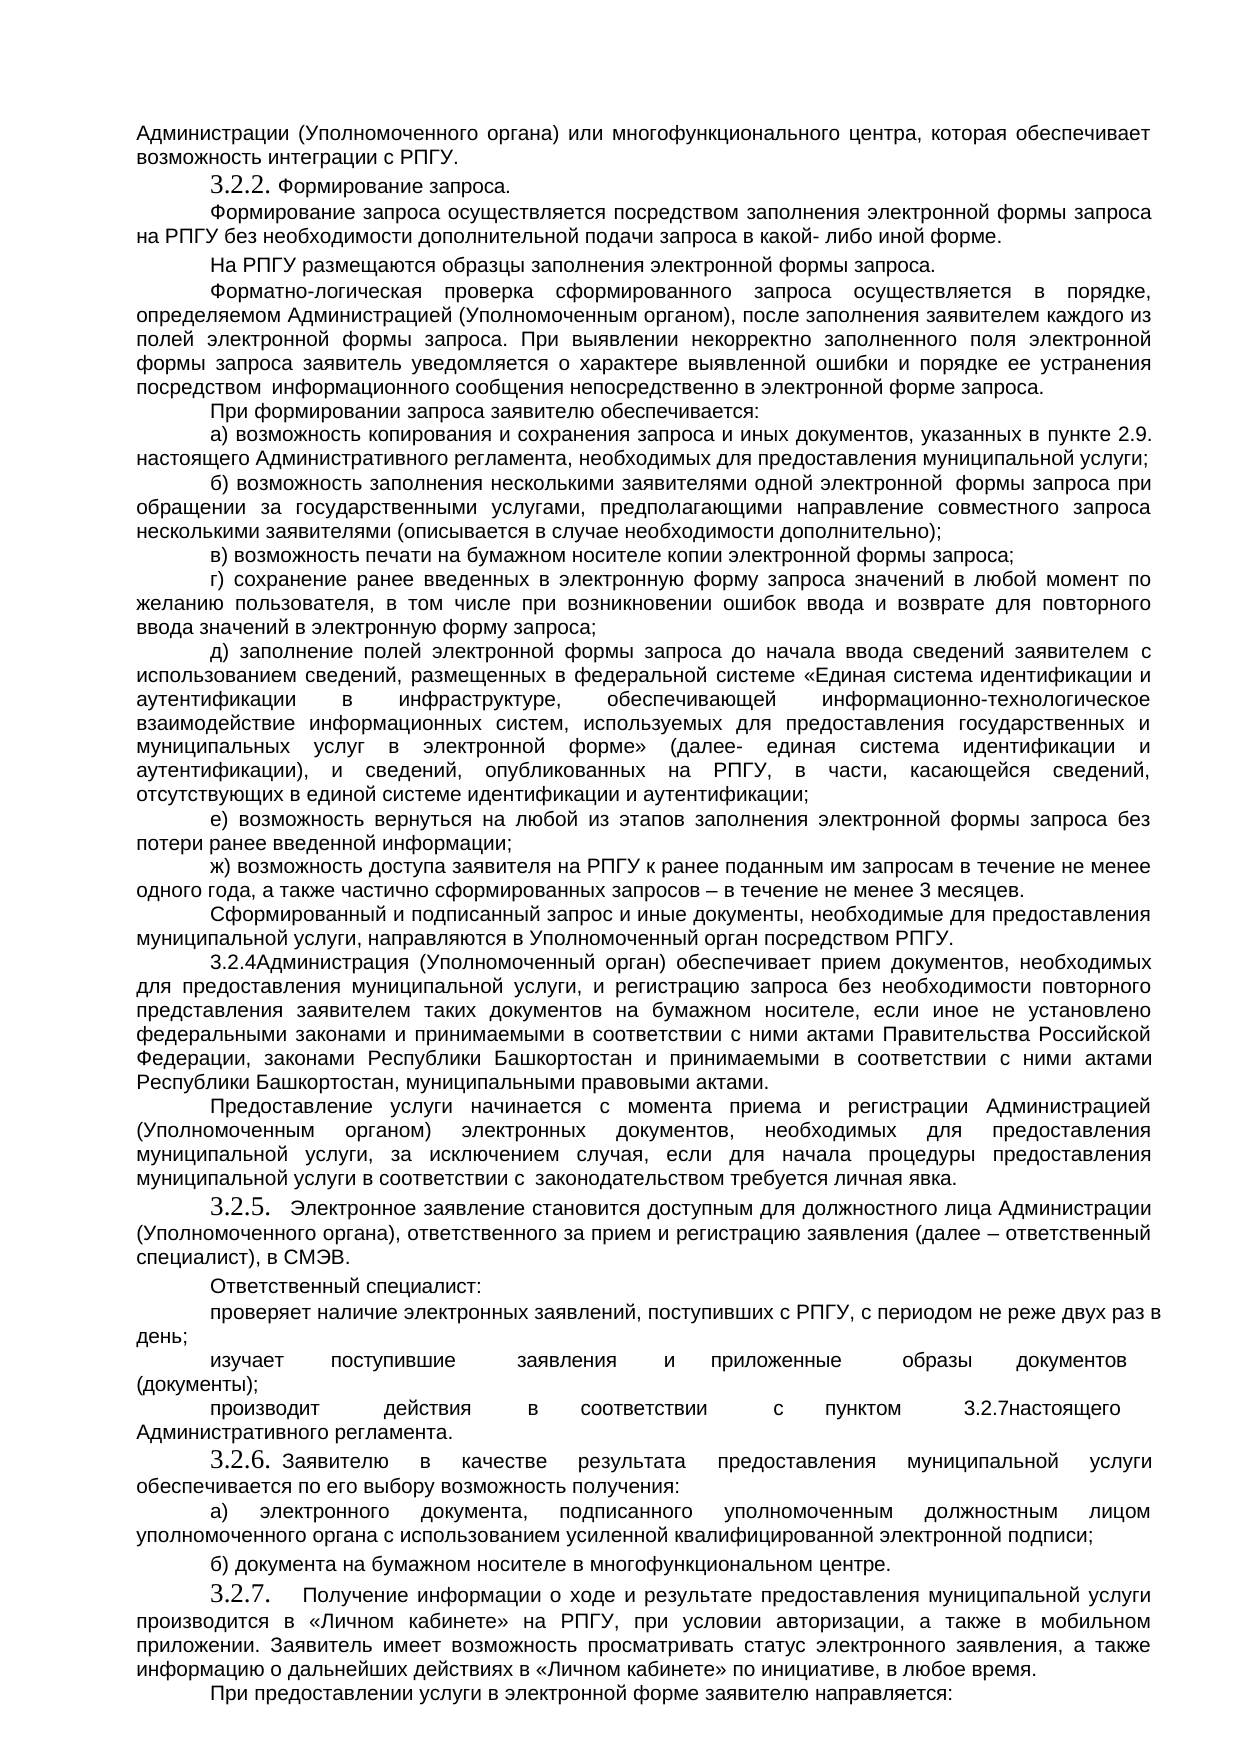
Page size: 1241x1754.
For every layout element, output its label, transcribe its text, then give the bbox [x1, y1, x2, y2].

text На РПГУ размещаются образцы заполнения электронной формы запроса. [210, 248, 1169, 279]
text Предоставление услуги начинается с момента приема и регистрации Администрацией (Уполномоченным органом) электронных документов, необходимых для предоставления муниципальной услуги, за исключением случая, если для начала процедуры предоставления муниципальной услуги в соответствии с законодательством требуется личная явка. [136, 1094, 1152, 1190]
text д) заполнение полей электронной формы запроса до начала ввода сведений заявителем с использованием сведений, размещенных в федеральной системе «Единая система идентификации и аутентификации в инфраструктуре, обеспечивающей информационно-технологическое взаимодействие информационных систем, используемых для предоставления государственных и муниципальных услуг в электронной форме» (далее- единая система идентификации и аутентификации), и сведений, опубликованных на РПГУ, в части, касающейся сведений, отсутствующих в единой системе идентификации и аутентификации; [136, 638, 1151, 806]
text ж) возможность доступа заявителя на РПГУ к ранее поданным им запросам в течение не менее одного года, а также частично сформированных запросов – в течение не менее 3 месяцев. [136, 854, 1153, 902]
text производит действия в соответствии с пунктом 3.2.7настоящего Административного регламента. [136, 1396, 1152, 1444]
text При предоставлении услуги в электронной форме заявителю направляется: [210, 1681, 1169, 1704]
list Электронное заявление становится доступным для должностного лица Администрации (Уполномоченного органа), ответственного за прием и регистрацию заявления (далее – ответственный специалист), в СМЭВ. [136, 1190, 1153, 1269]
text б) возможность заполнения несколькими заявителями одной электронной формы запроса при обращении за государственными услугами, предполагающими направление совместного запроса несколькими заявителями (описывается в случае необходимости дополнительно); [136, 471, 1152, 542]
text г) сохранение ранее введенных в электронную форму запроса значений в любой момент по желанию пользователя, в том числе при возникновении ошибок ввода и возврате для повторного ввода значений в электронную форму запроса; [136, 567, 1152, 638]
text Формирование запроса осуществляется посредством заполнения электронной формы запроса на РПГУ без необходимости дополнительной подачи запроса в какой- либо иной форме. [136, 200, 1152, 248]
text При формировании запроса заявителю обеспечивается: [210, 399, 1169, 423]
text Сформированный и подписанный запрос и иные документы, необходимые для предоставления муниципальной услуги, направляются в Уполномоченный орган посредством РПГУ. [136, 902, 1152, 950]
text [136, 121, 1152, 169]
text а) электронного документа, подписанного уполномоченным должностным лицом уполномоченного органа с использованием усиленной квалифицированной электронной подписи; [136, 1498, 1152, 1546]
text е) возможность вернуться на любой из этапов заполнения электронной формы запроса без потери ранее введенной информации; [136, 806, 1152, 854]
text а) возможность копирования и сохранения запроса и иных документов, указанных в пункте 2.9. настоящего Административного регламента, необходимых для предоставления муниципальной услуги; [136, 423, 1153, 470]
text в) возможность печати на бумажном носителе копии электронной формы запроса; [136, 542, 1151, 566]
text б) документа на бумажном носителе в многофункциональном центре. [210, 1547, 1169, 1578]
text Ответственный специалист: [210, 1269, 1169, 1300]
text изучает поступившие заявления и приложенные образы документов (документы); [136, 1348, 1152, 1396]
text 3.2.4Администрация (Уполномоченный орган) обеспечивает прием документов, необходимых для предоставления муниципальной услуги, и регистрацию запроса без необходимости повторного представления заявителем таких документов на бумажном носителе, если иное не установлено федеральными законами и принимаемыми в соответствии с ними актами Правительства Российской Федерации, законами Республики Башкортостан и принимаемыми в соответствии с ними актами Республики Башкортостан, муниципальными правовыми актами. [136, 950, 1152, 1094]
list Получение информации о ходе и результате предоставления муниципальной услуги производится в «Личном кабинете» на РПГУ, при условии авторизации, а также в мобильном приложении. Заявитель имеет возможность просматривать статус электронного заявления, а также информацию о дальнейших действиях в «Личном кабинете» по инициативе, в любое время. [136, 1578, 1152, 1681]
list Заявителю в качестве результата предоставления муниципальной услуги обеспечивается по его выбору возможность получения: [136, 1444, 1152, 1498]
text проверяет наличие электронных заявлений, поступивших с РПГУ, с периодом не реже двух раз в день; [136, 1300, 1169, 1348]
text Форматно-логическая проверка сформированного запроса осуществляется в порядке, определяемом Администрацией (Уполномоченным органом), после заполнения заявителем каждого из полей электронной формы запроса. При выявлении некорректно заполненного поля электронной формы запроса заявитель уведомляется о характере выявленной ошибки и порядке ее устранения посредством информационного сообщения непосредственно в электронной форме запроса. [136, 279, 1152, 398]
list Формирование запроса. [210, 169, 1169, 200]
